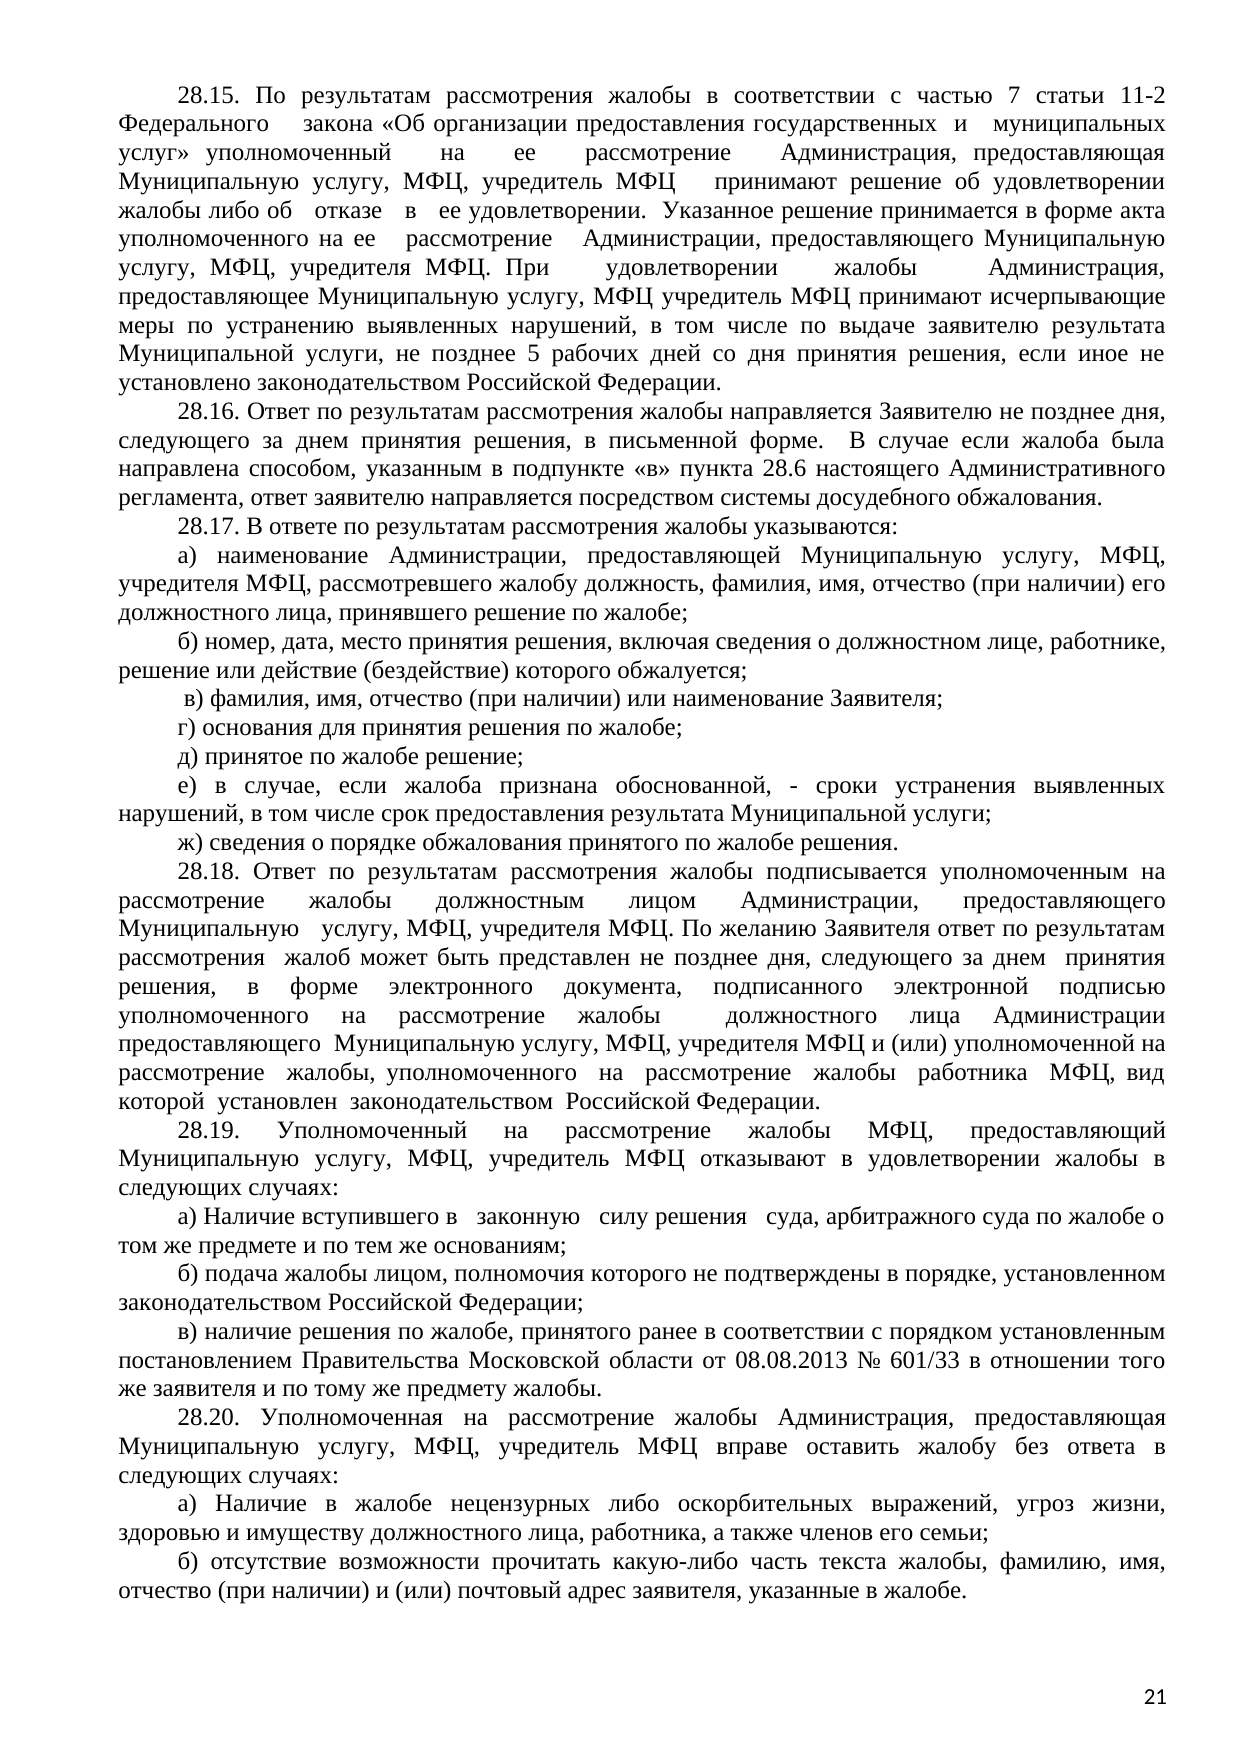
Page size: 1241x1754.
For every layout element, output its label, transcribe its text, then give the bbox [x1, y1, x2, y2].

text б) номер, дата, место принятия решения, включая сведения о должностном лице, работнике, решение или действие (бездействие) которого обжалуется; [118, 626, 1167, 683]
text 28.16. Ответ по результатам рассмотрения жалобы направляется Заявителю не позднее дня, следующего за днем принятия решения, в письменной форме. В случае если жалоба была направлена способом, указанным в подпункте «в» пункта 28.6 настоящего Административного регламента, ответ заявителю направляется посредством системы досудебного обжалования. [118, 396, 1167, 511]
text 28.20. Уполномоченная на рассмотрение жалобы Администрация, предоставляющая Муниципальную услугу, МФЦ, учредитель МФЦ вправе оставить жалобу без ответа в следующих случаях: [118, 1402, 1167, 1488]
text б) подача жалобы лицом, полномочия которого не подтверждены в порядке, установленном законодательством Российской Федерации; [118, 1258, 1167, 1316]
text 28.18. Ответ по результатам рассмотрения жалобы подписывается уполномоченным на рассмотрение жалобы должностным лицом Администрации, предоставляющего Муниципальную услугу, МФЦ, учредителя МФЦ. По желанию Заявителя ответ по результатам рассмотрения жалоб может быть представлен не позднее дня, следующего за днем принятия решения, в форме электронного документа, подписанного электронной подписью уполномоченного на рассмотрение жалобы должностного лица Администрации предоставляющего Муниципальную услугу, МФЦ, учредителя МФЦ и (или) уполномоченной на рассмотрение жалобы, уполномоченного на рассмотрение жалобы работника МФЦ, вид которой установлен законодательством Российской Федерации. [118, 856, 1167, 1115]
text а) Наличие в жалобе нецензурных либо оскорбительных выражений, угроз жизни, здоровью и имуществу должностного лица, работника, а также членов его семьи; [118, 1488, 1167, 1546]
text 28.19. Уполномоченный на рассмотрение жалобы МФЦ, предоставляющий Муниципальную услугу, МФЦ, учредитель МФЦ отказывают в удовлетворении жалобы в следующих случаях: [118, 1115, 1167, 1201]
text г) основания для принятия решения по жалобе; [118, 712, 1167, 741]
text ж) сведения о порядке обжалования принятого по жалобе решения. [118, 827, 1167, 856]
text д) принятое по жалобе решение; [118, 741, 1167, 770]
text б) отсутствие возможности прочитать какую-либо часть текста жалобы, фамилию, имя, отчество (при наличии) и (или) почтовый адрес заявителя, указанные в жалобе. [118, 1546, 1167, 1603]
text 28.17. В ответе по результатам рассмотрения жалобы указываются: [118, 511, 1167, 540]
text 28.15. По результатам рассмотрения жалобы в соответствии с частью 7 статьи 11-2 Федерального закона «Об организации предоставления государственных и муниципальных услуг» уполномоченный на ее рассмотрение Администрация, предоставляющая Муниципальную услугу, МФЦ, учредитель МФЦ принимают решение об удовлетворении жалобы либо об отказе в ее удовлетворении. Указанное решение принимается в форме акта уполномоченного на ее рассмотрение Администрации, предоставляющего Муниципальную услугу, МФЦ, учредителя МФЦ. При удовлетворении жалобы Администрация, предоставляющее Муниципальную услугу, МФЦ учредитель МФЦ принимают исчерпывающие меры по устранению выявленных нарушений, в том числе по выдаче заявителю результата Муниципальной услуги, не позднее 5 рабочих дней со дня принятия решения, если иное не установлено законодательством Российской Федерации. [118, 80, 1167, 396]
text е) в случае, если жалоба признана обоснованной, - сроки устранения выявленных нарушений, в том числе срок предоставления результата Муниципальной услуги; [118, 770, 1167, 827]
text а) наименование Администрации, предоставляющей Муниципальную услугу, МФЦ, учредителя МФЦ, рассмотревшего жалобу должность, фамилия, имя, отчество (при наличии) его должностного лица, принявшего решение по жалобе; [118, 540, 1167, 626]
text а) Наличие вступившего в законную силу решения суда, арбитражного суда по жалобе о том же предмете и по тем же основаниям; [118, 1201, 1167, 1258]
text в) фамилия, имя, отчество (при наличии) или наименование Заявителя; [118, 683, 1167, 712]
text в) наличие решения по жалобе, принятого ранее в соответствии с порядком установленным постановлением Правительства Московской области от 08.08.2013 № 601/33 в отношении того же заявителя и по тому же предмету жалобы. [118, 1316, 1167, 1402]
